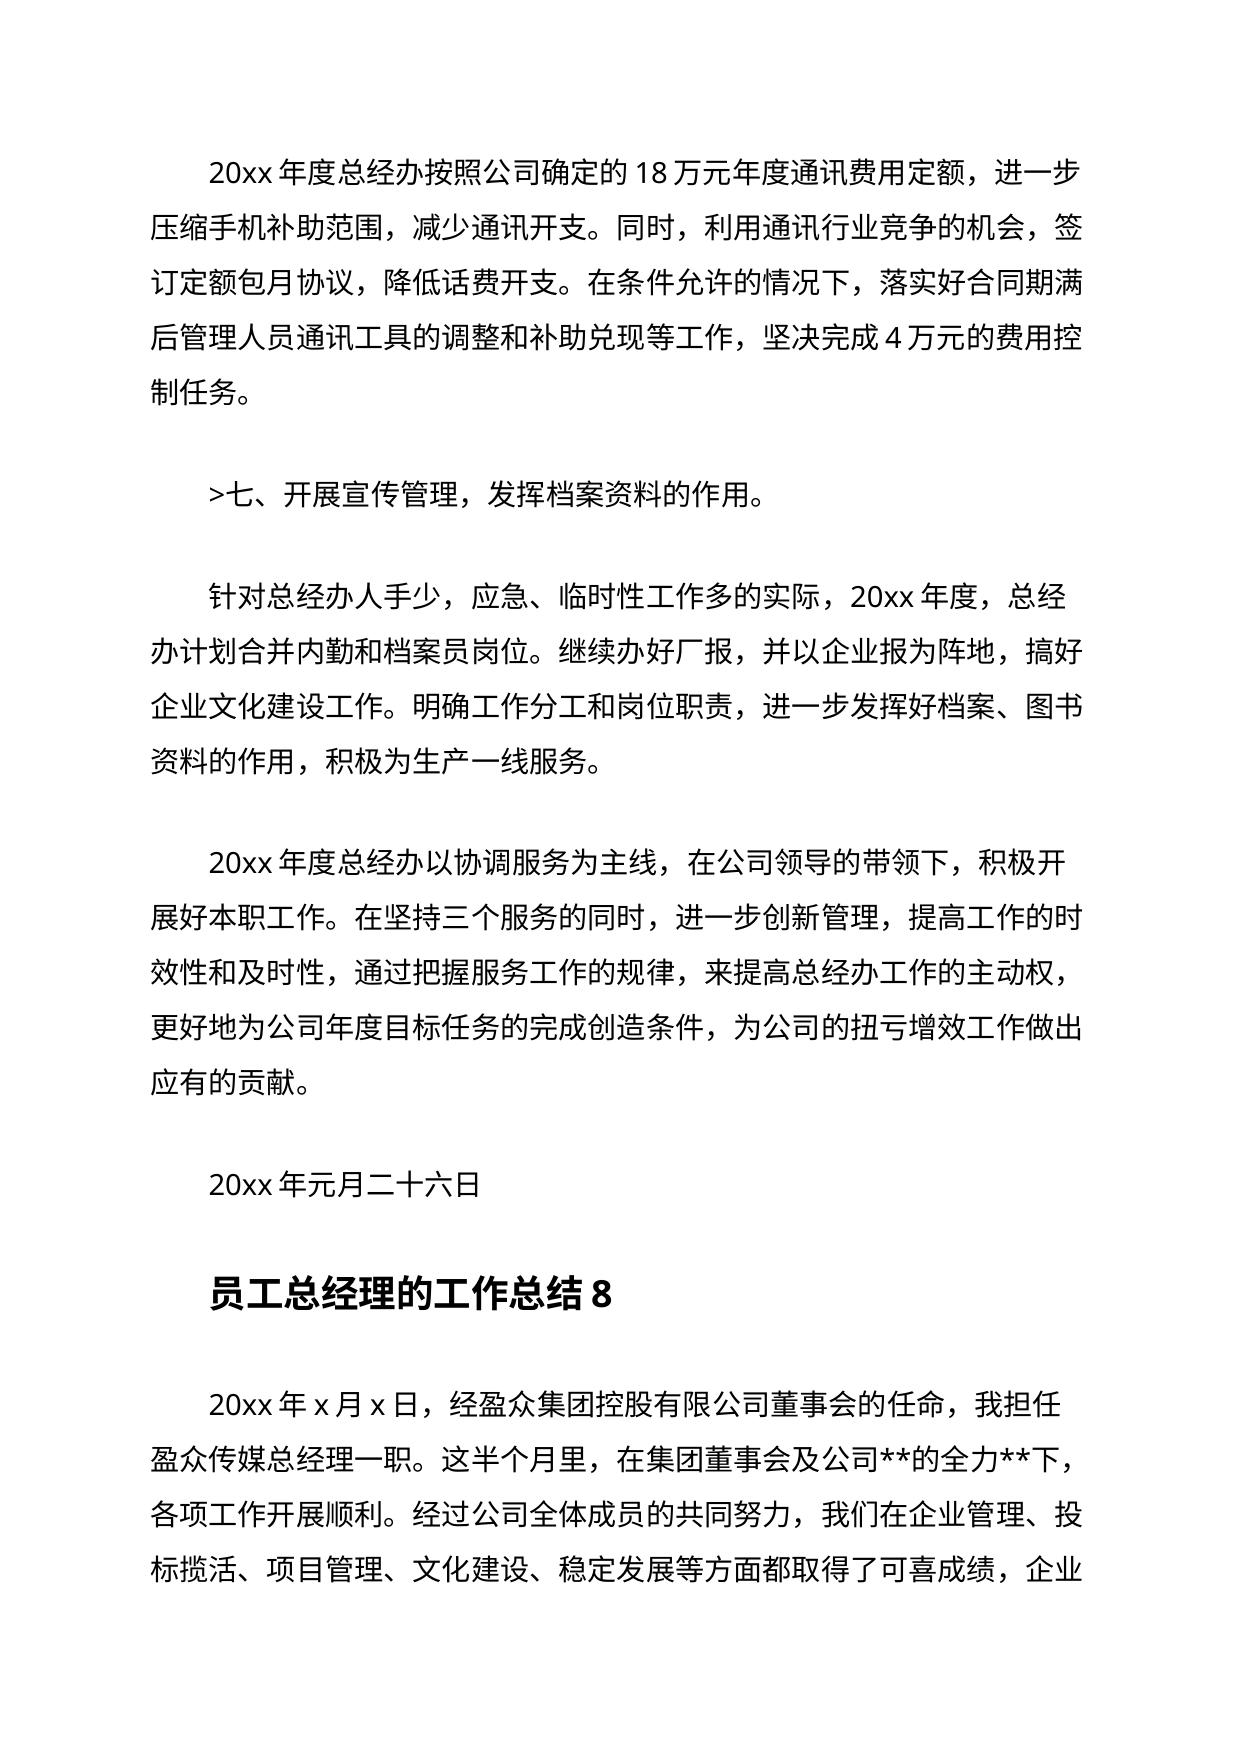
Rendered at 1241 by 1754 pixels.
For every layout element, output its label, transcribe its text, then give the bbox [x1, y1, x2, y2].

text 20xx年元月二十六日 [150, 1162, 1090, 1204]
text >七、开展宣传管理，发挥档案资料的作用。 [150, 472, 1090, 514]
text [150, 1381, 1090, 1588]
text 员工总经理的工作总结8 [150, 1263, 1090, 1318]
text 20xx年度总经办按照公司确定的18万元年度通讯费用定额，进一步压缩手机补助范围，减少通讯开支。同时，利用通讯行业竞争的机会，签订定额包月协议，降低话费开支。在条件允许的情况下，落实好合同期满后管理人员通讯工具的调整和补助兑现等工作，坚决完成4万元的费用控制任务。 [150, 150, 1090, 412]
text 20xx年度总经办以协调服务为主线，在公司领导的带领下，积极开展好本职工作。在坚持三个服务的同时，进一步创新管理，提高工作的时效性和及时性，通过把握服务工作的规律，来提高总经办工作的主动权，更好地为公司年度目标任务的完成创造条件，为公司的扭亏增效工作做出应有的贡献。 [150, 840, 1090, 1102]
text 针对总经办人手少，应急、临时性工作多的实际，20xx年度，总经办计划合并内勤和档案员岗位。继续办好厂报，并以企业报为阵地，搞好企业文化建设工作。明确工作分工和岗位职责，进一步发挥好档案、图书资料的作用，积极为生产一线服务。 [150, 573, 1090, 781]
